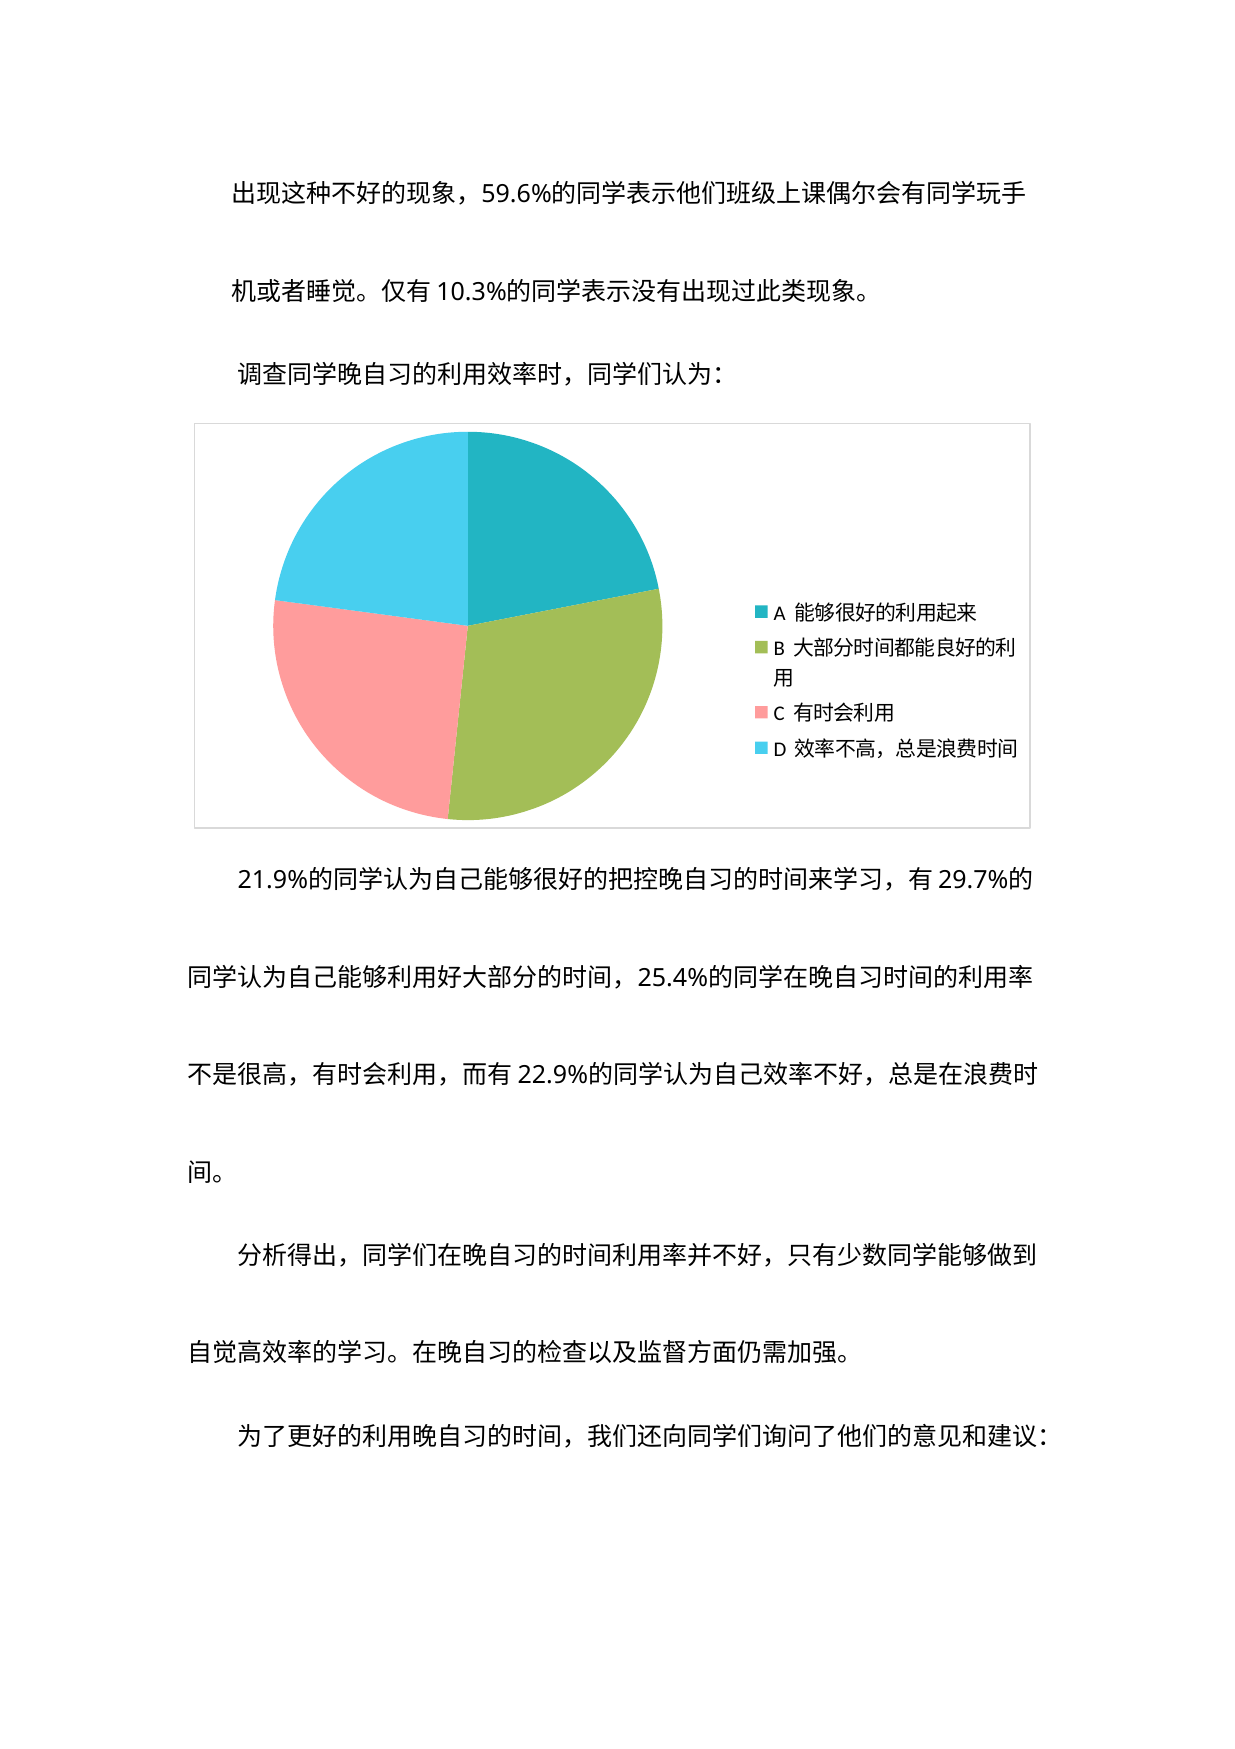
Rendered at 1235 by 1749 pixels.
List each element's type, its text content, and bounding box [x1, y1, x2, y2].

text 21.9%的同学认为自己能够很好的把控晚自习的时间来学习，有29.7%的同学认为自己能够利用好大部分的时间，25.4%的同学在晚自习时间的利用率不是很高，有时会利用，而有22.9%的同学认为自己效率不好，总是在浪费时间。 [187, 845, 1047, 1203]
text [231, 159, 1047, 322]
text 分析得出，同学们在晚自习的时间利用率并不好，只有少数同学能够做到自觉高效率的学习。在晚自习的检查以及监督方面仍需加强。 [187, 1221, 1047, 1383]
text 为了更好的利用晚自习的时间，我们还向同学们询问了他们的意见和建议： [187, 1402, 1047, 1467]
text 调查同学晚自习的利用效率时，同学们认为： [187, 340, 1047, 405]
